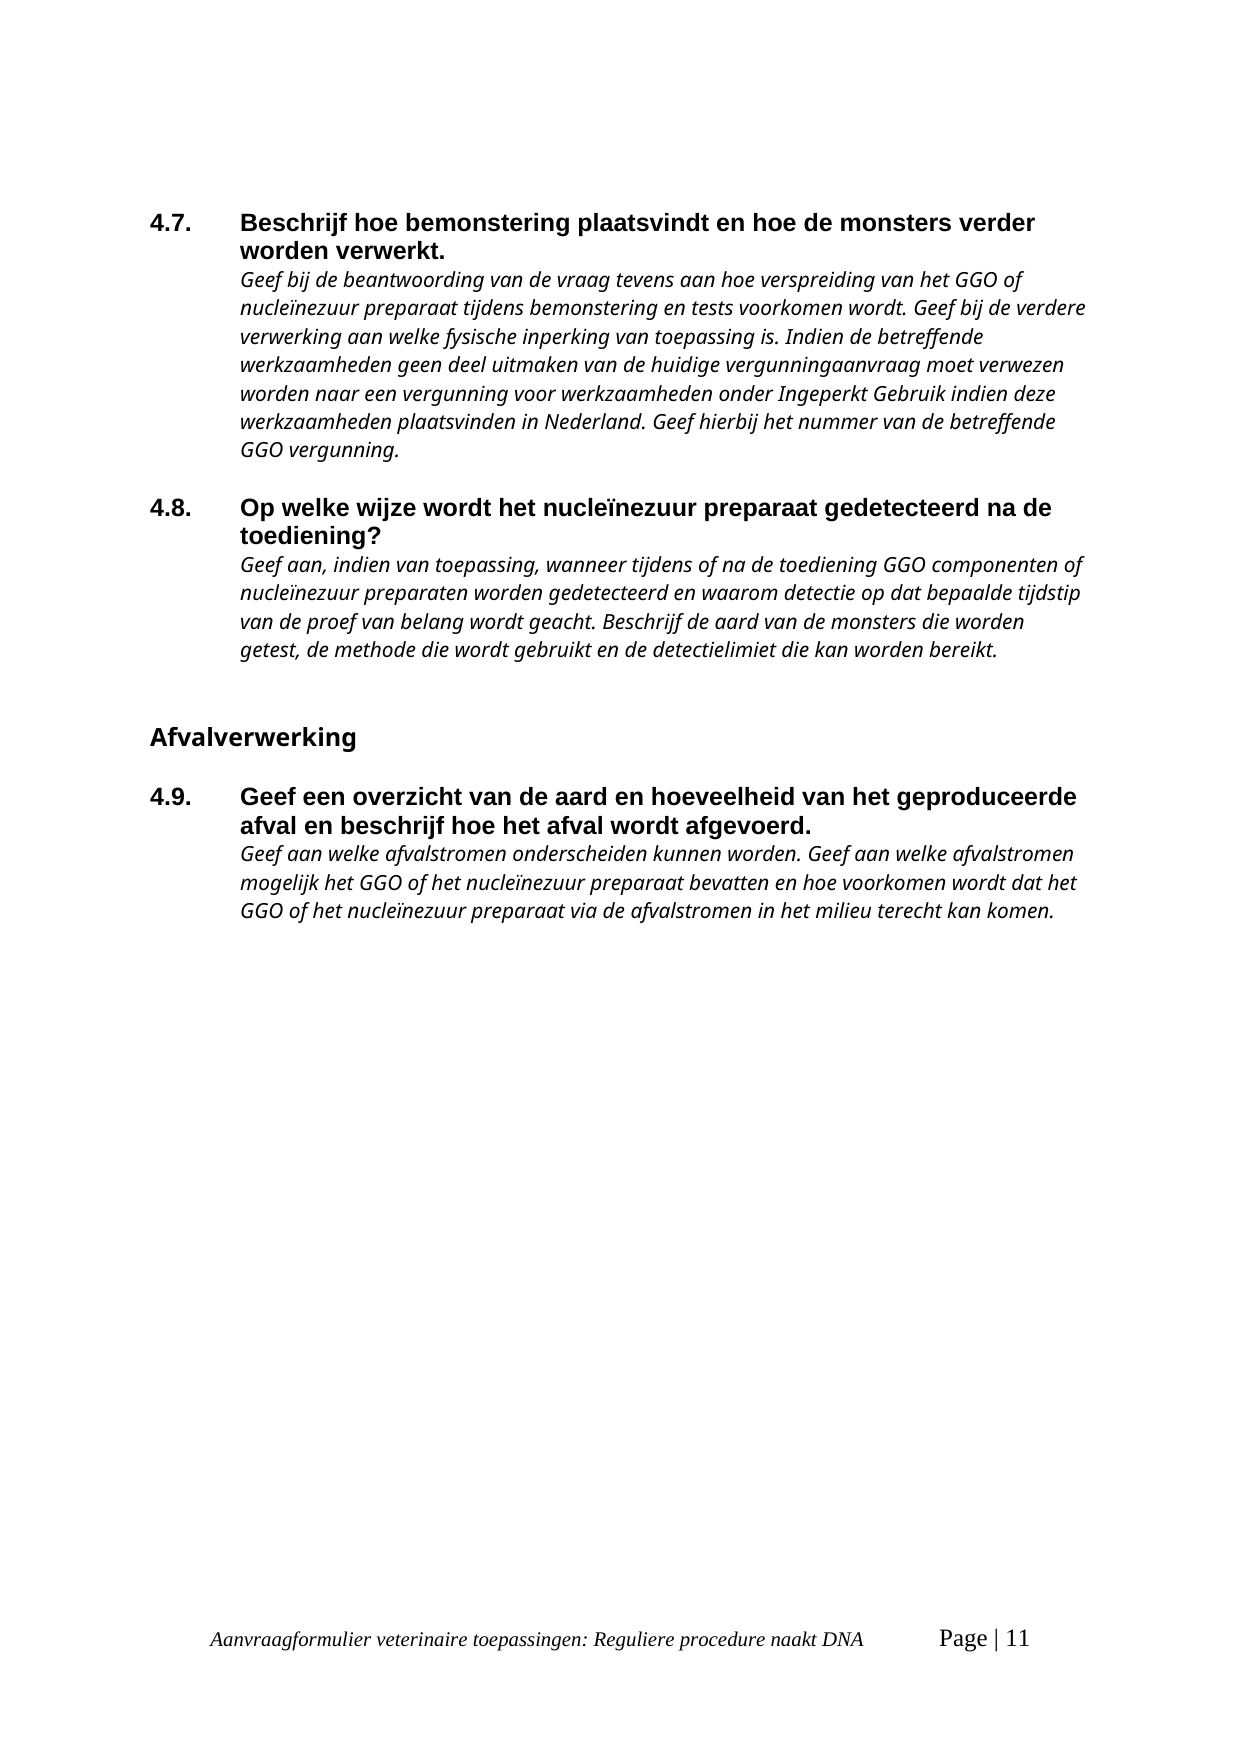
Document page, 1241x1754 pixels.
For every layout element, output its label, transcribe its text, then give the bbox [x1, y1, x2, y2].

text 4.8. Op welke wijze wordt het nucleïnezuur preparaat gedetecteerd na de toediening? [150, 492, 1090, 550]
text 4.9. Geef een overzicht van de aard en hoeveelheid van het geproduceerde afval en beschrijf hoe het afval wordt afgevoerd. [150, 782, 1090, 839]
text 4.7. Beschrijf hoe bemonstering plaatsvindt en hoe de monsters verder worden verwerkt. [150, 207, 1090, 265]
text Geef aan, indien van toepassing, wanneer tijdens of na de toediening GGO componenten of nucleïnezuur preparaten worden gedetecteerd en waarom detectie op dat bepaalde tijdstip van de proef van belang wordt geacht. Beschrijf de aard van de monsters die worden getest, de methode die wordt gebruikt en de detectielimiet die kan worden bereikt. [150, 550, 1090, 664]
text Geef bij de beantwoording van de vraag tevens aan hoe verspreiding van het GGO of nucleïnezuur preparaat tijdens bemonstering en tests voorkomen wordt. Geef bij de verdere verwerking aan welke fysische inperking van toepassing is. Indien de betreffende werkzaamheden geen deel uitmaken van de huidige vergunningaanvraag moet verwezen worden naar een vergunning voor werkzaamheden onder Ingeperkt Gebruik indien deze werkzaamheden plaatsvinden in Nederland. Geef hierbij het nummer van de betreffende GGO vergunning. [150, 265, 1090, 464]
subtitle Afvalverwerking [150, 719, 1090, 753]
text Geef aan welke afvalstromen onderscheiden kunnen worden. Geef aan welke afvalstromen mogelijk het GGO of het nucleïnezuur preparaat bevatten en hoe voorkomen wordt dat het GGO of het nucleïnezuur preparaat via de afvalstromen in het milieu terecht kan komen. [150, 839, 1090, 925]
